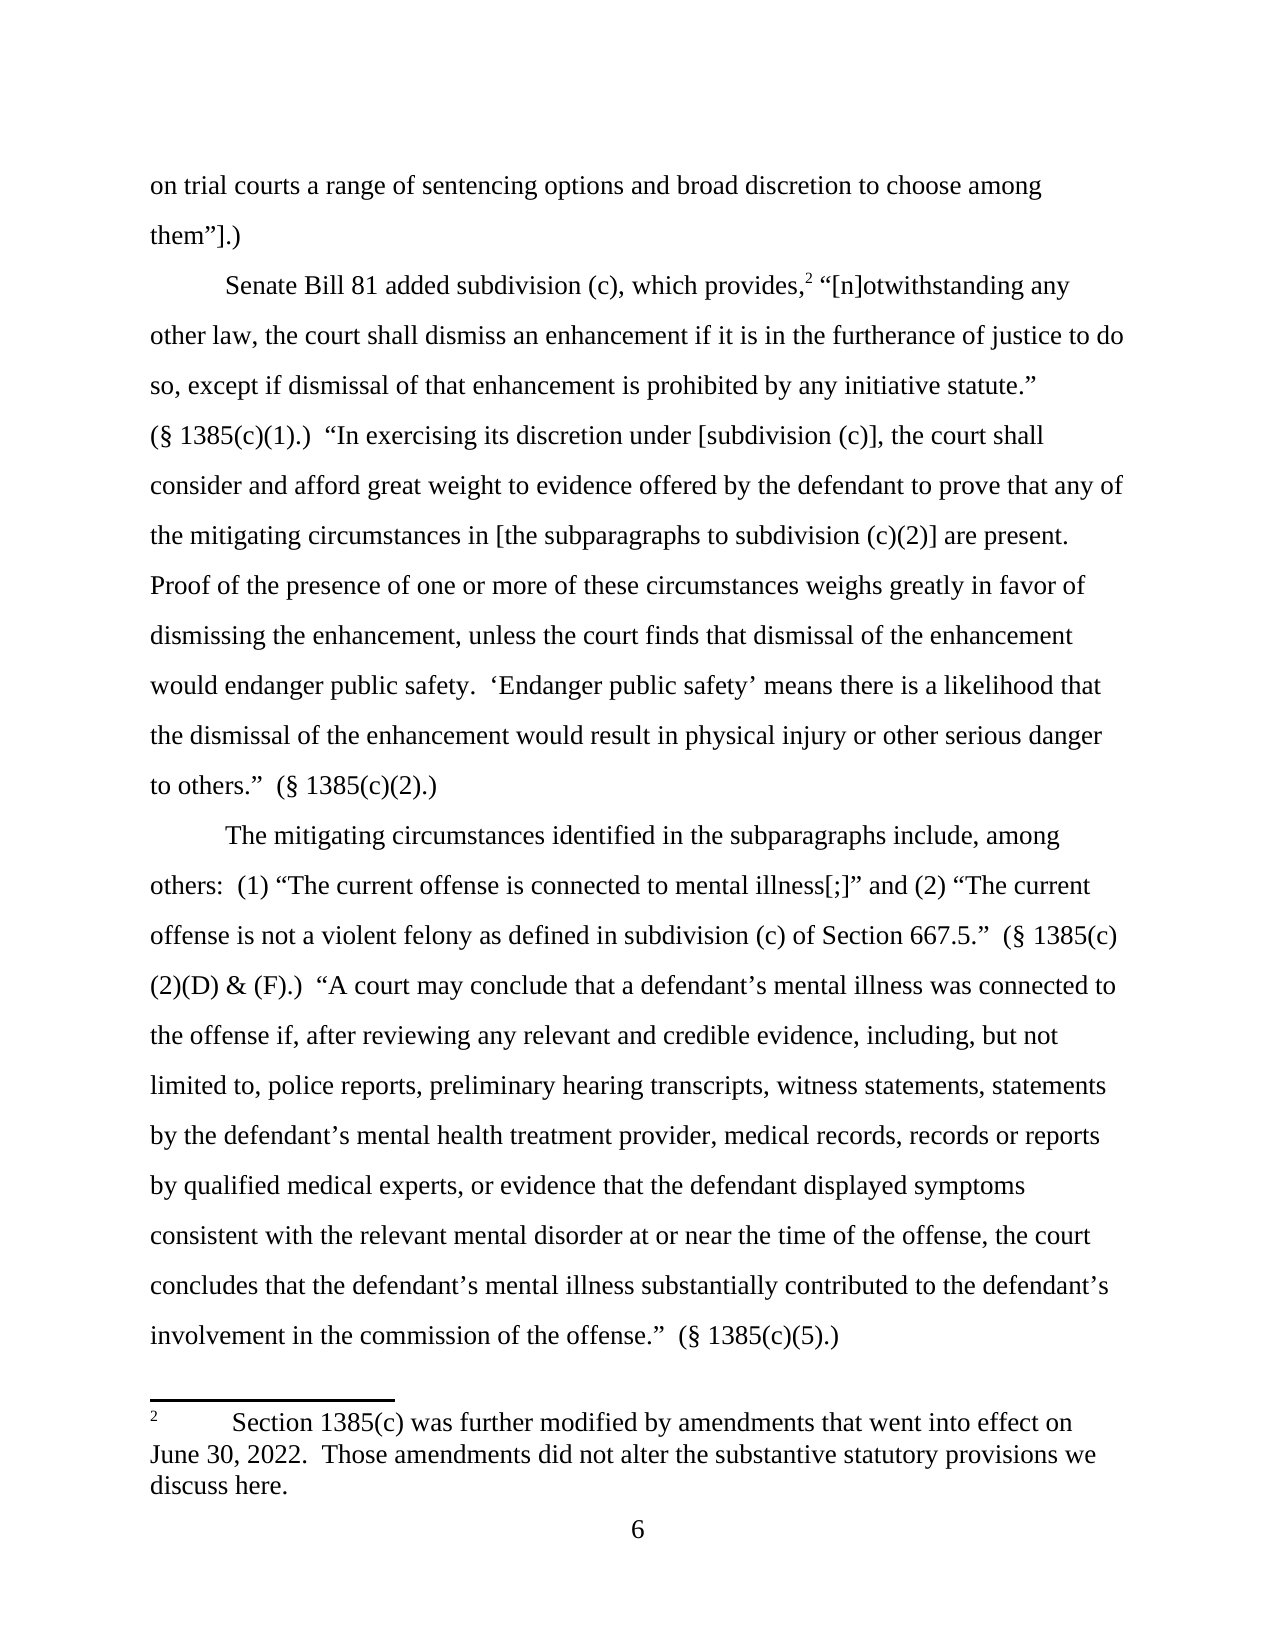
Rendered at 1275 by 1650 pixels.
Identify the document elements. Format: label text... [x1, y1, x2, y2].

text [150, 150, 1125, 250]
text The mitigating circumstances identified in the subparagraphs include, among others: (1) “The current offense is connected to mental illness[;]” and (2) “The current offense is not a violent felony as defined in subdivision (c) of Section 667.5.” (§ 1385(c)(2)(D) & (F).) “A court may conclude that a defendant’s mental illness was connected to the offense if, after reviewing any relevant and credible evidence, including, but not limited to, police reports, preliminary hearing transcripts, witness statements, statements by the defendant’s mental health treatment provider, medical records, records or reports by qualified medical experts, or evidence that the defendant displayed symptoms consistent with the relevant mental disorder at or near the time of the offense, the court concludes that the defendant’s mental illness substantially contributed to the defendant’s involvement in the commission of the offense.” (§ 1385(c)(5).) [150, 800, 1125, 1350]
text Senate Bill 81 added subdivision (c), which provides, “[n]otwithstanding any other law, the court shall dismiss an enhancement if it is in the furtherance of justice to do so, except if dismissal of that enhancement is prohibited by any initiative statute.” (§ 1385(c)(1).) “In exercising its discretion under [subdivision (c)], the court shall consider and afford great weight to evidence offered by the defendant to prove that any of the mitigating circumstances in [the subparagraphs to subdivision (c)(2)] are present. Proof of the presence of one or more of these circumstances weighs greatly in favor of dismissing the enhancement, unless the court finds that dismissal of the enhancement would endanger public safety. ‘Endanger public safety’ means there is a likelihood that the dismissal of the enhancement would result in physical injury or other serious danger to others.” (§ 1385(c)(2).) [150, 250, 1125, 800]
